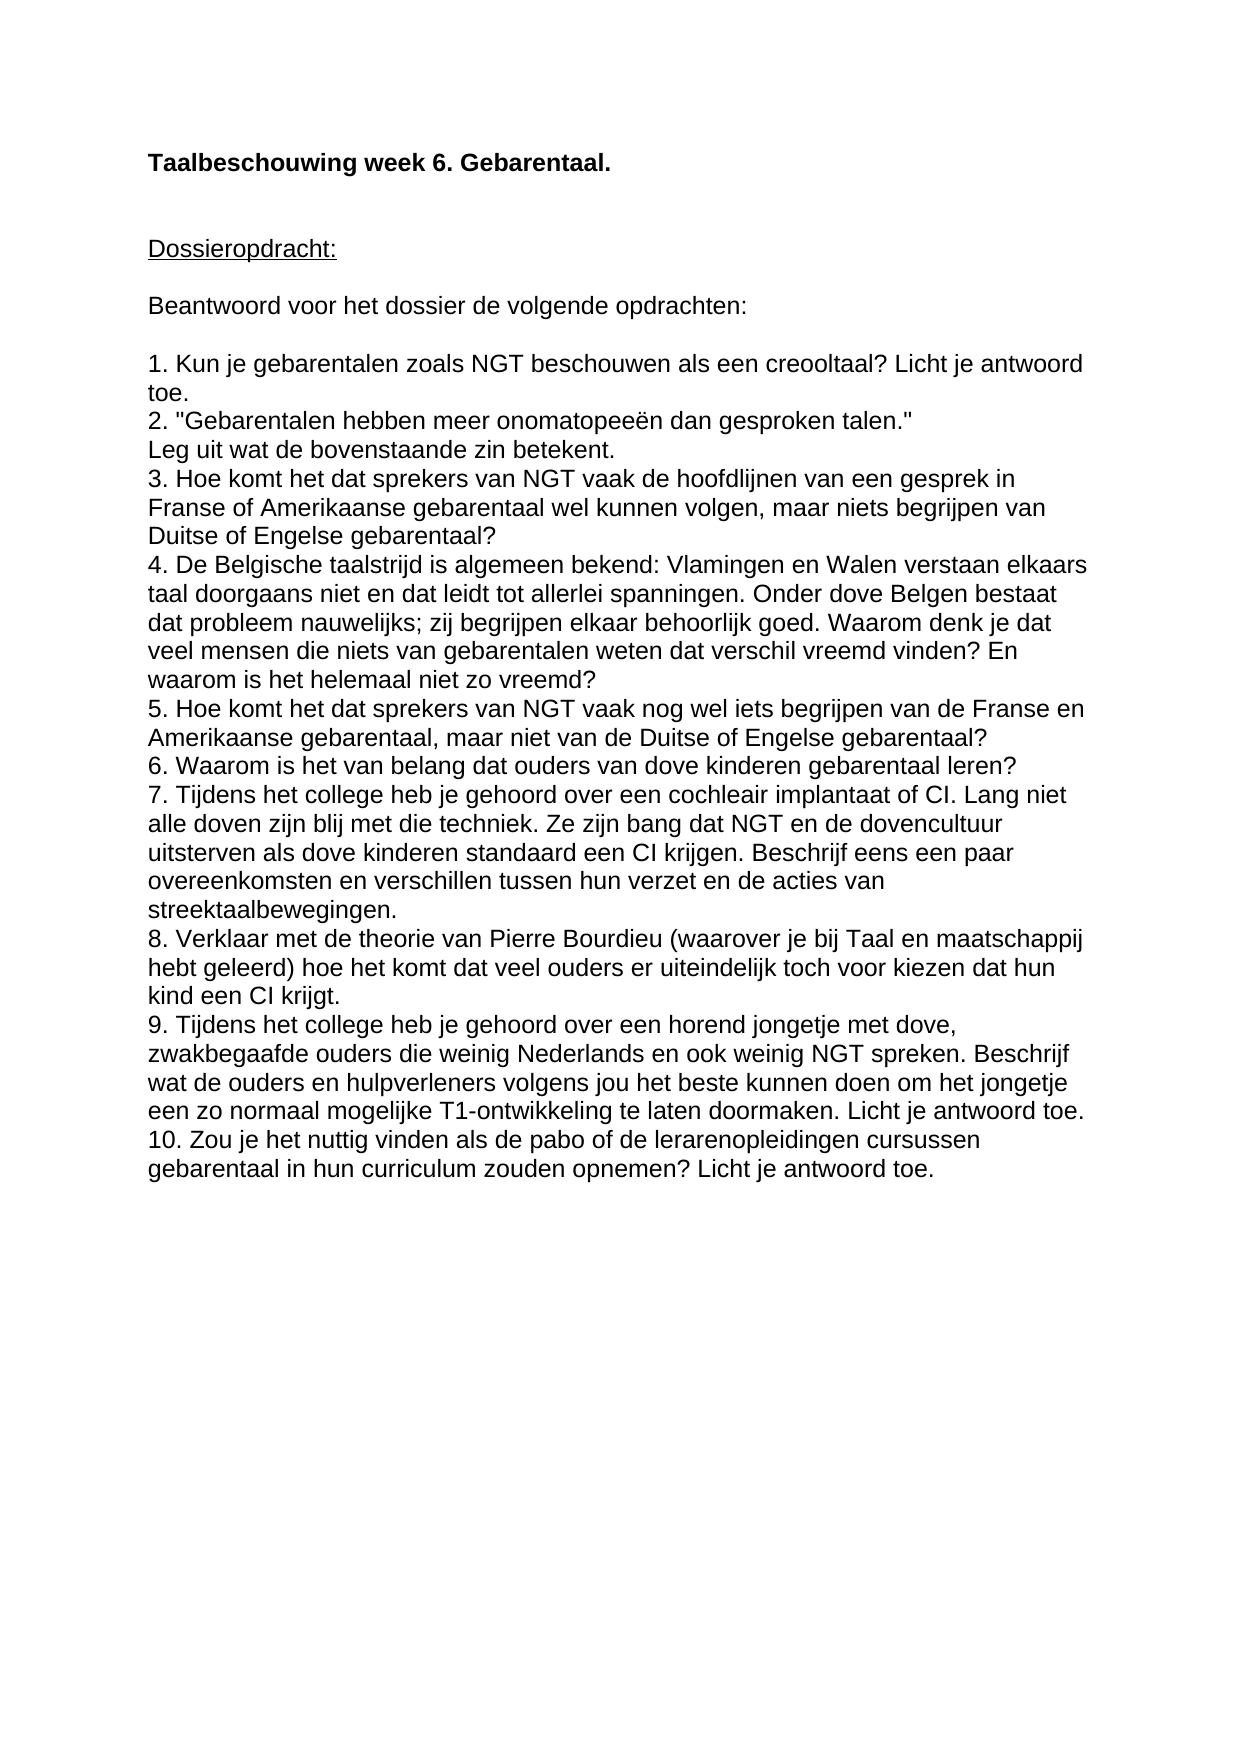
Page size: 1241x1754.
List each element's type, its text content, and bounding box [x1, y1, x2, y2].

text 1. Kun je gebarentalen zoals NGT beschouwen als een creooltaal? Licht je antwoord toe. 2. "Gebarentalen hebben meer onomatopeeën dan gesproken talen." Leg uit wat de bovenstaande zin betekent. 3. Hoe komt het dat sprekers van NGT vaak de hoofdlijnen van een gesprek in Franse of Amerikaanse gebarentaal wel kunnen volgen, maar niets begrijpen van Duitse of Engelse gebarentaal? 4. De Belgische taalstrijd is algemeen bekend: Vlamingen en Walen verstaan elkaars taal doorgaans niet en dat leidt tot allerlei spanningen. Onder dove Belgen bestaat dat probleem nauwelijks; zij begrijpen elkaar behoorlijk goed. Waarom denk je dat veel mensen die niets van gebarentalen weten dat verschil vreemd vinden? En waarom is het helemaal niet zo vreemd? [148, 349, 1093, 694]
text Taalbeschouwing week 6. Gebarentaal. [148, 148, 1093, 234]
text 5. Hoe komt het dat sprekers van NGT vaak nog wel iets begrijpen van de Franse en Amerikaanse gebarentaal, maar niet van de Duitse of Engelse gebarentaal? 6. Waarom is het van belang dat ouders van dove kinderen gebarentaal leren? 7. Tijdens het college heb je gehoord over een cochleair implantaat of CI. Lang niet alle doven zijn blij met die techniek. Ze zijn bang dat NGT en de dovencultuur uitsterven als dove kinderen standaard een CI krijgen. Beschrijf eens een paar overeenkomsten en verschillen tussen hun verzet en de acties van streektaalbewegingen. 8. Verklaar met de theorie van Pierre Bourdieu (waarover je bij Taal en maatschappij hebt geleerd) hoe het komt dat veel ouders er uiteindelijk toch voor kiezen dat hun kind een CI krijgt. 9. Tijdens het college heb je gehoord over een horend jongetje met dove, zwakbegaafde ouders die weinig Nederlands en ook weinig NGT spreken. Beschrijf wat de ouders en hulpverleners volgens jou het beste kunnen doen om het jongetje een zo normaal mogelijke T1-ontwikkeling te laten doormaken. Licht je antwoord toe. 10. Zou je het nuttig vinden als de pabo of de lerarenopleidingen cursussen gebarentaal in hun curriculum zouden opnemen? Licht je antwoord toe. [148, 694, 1093, 1183]
text Beantwoord voor het dossier de volgende opdrachten: [148, 291, 1093, 349]
text Dossieropdracht: [148, 234, 1093, 263]
